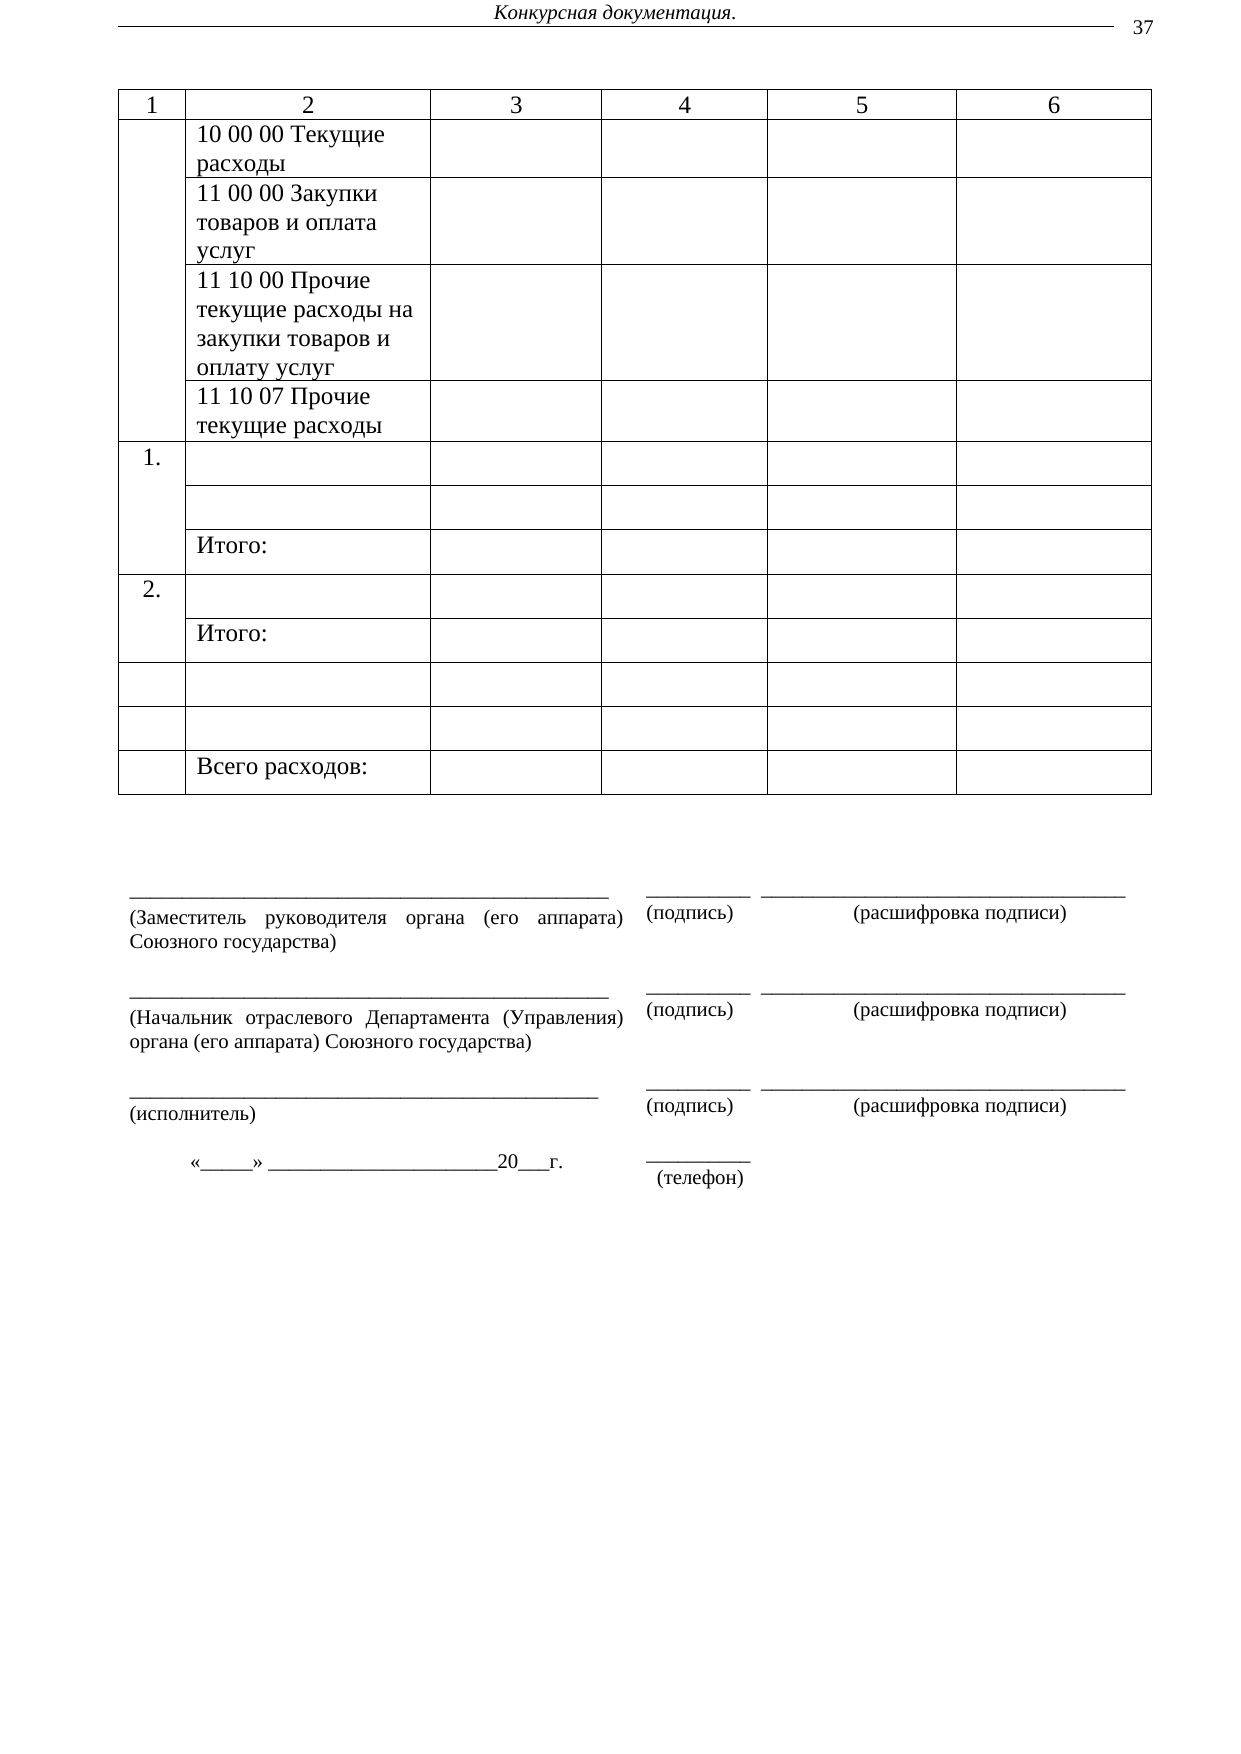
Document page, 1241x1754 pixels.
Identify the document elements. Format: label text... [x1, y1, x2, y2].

table_cell [431, 265, 601, 380]
table_cell [431, 751, 601, 794]
table_header ______________________________________________ (Заместитель руководителя органа (его аппарата) Союзного государства) ______________________________________________ (Начальник отраслевого Департамента (Управления) органа (его аппарата) Союзного государства) _____________________________________________ (исполнитель) «_____» ______________________20___г. [118, 849, 635, 1237]
table_cell [768, 619, 956, 662]
table_cell [602, 486, 767, 529]
table_cell [186, 486, 430, 529]
table_cell [431, 178, 601, 264]
table_cell 4 [602, 90, 767, 118]
table_cell [768, 486, 956, 529]
table_cell [768, 575, 956, 617]
table_cell [431, 575, 601, 617]
table_cell [431, 530, 601, 573]
table_cell [119, 120, 185, 441]
table_cell 2. [119, 575, 185, 662]
table_cell [768, 530, 956, 573]
table_cell 6 [957, 90, 1151, 118]
table_cell 11 10 07 Прочие текущие расходы [186, 381, 430, 441]
table_cell Итого: [186, 619, 430, 662]
table_cell 10 00 00 Текущие расходы [186, 120, 430, 177]
table_cell [186, 663, 430, 706]
table_cell [186, 442, 430, 485]
table_cell [957, 530, 1151, 573]
table_cell [768, 663, 956, 706]
table_cell [186, 575, 430, 617]
table_cell 5 [768, 90, 956, 118]
table_cell [957, 663, 1151, 706]
table_cell [602, 120, 767, 177]
table_cell [957, 751, 1151, 794]
table_cell [602, 751, 767, 794]
table_cell [602, 619, 767, 662]
table_cell [957, 442, 1151, 485]
table_cell 1 [119, 90, 185, 118]
table_cell [602, 381, 767, 441]
table_cell [768, 751, 956, 794]
table_cell [431, 663, 601, 706]
table_cell [957, 120, 1151, 177]
table_header __________ ___________________________________ (подпись) (расшифровка подписи) __________ ___________________________________ (подпись) (расшифровка подписи) __________ ___________________________________ (подпись) (расшифровка подписи) __________ (телефон) [635, 849, 1152, 1237]
table_cell 1. [119, 442, 185, 573]
table_cell [768, 120, 956, 177]
table_cell [602, 707, 767, 750]
table_cell [957, 707, 1151, 750]
table_cell [119, 663, 185, 706]
table_cell [957, 575, 1151, 617]
table_cell [768, 178, 956, 264]
table_cell [602, 265, 767, 380]
table_cell [431, 120, 601, 177]
table_cell 2 [186, 90, 430, 118]
table_cell [957, 381, 1151, 441]
table_cell [186, 707, 430, 750]
table_cell [431, 381, 601, 441]
table_cell [431, 486, 601, 529]
table_cell 11 10 00 Прочие текущие расходы на закупки товаров и оплату услуг [186, 265, 430, 380]
table_cell [957, 486, 1151, 529]
table_cell Итого: [186, 530, 430, 573]
table_cell [768, 265, 956, 380]
table_cell [119, 751, 185, 794]
table_cell [119, 707, 185, 750]
table_cell [957, 265, 1151, 380]
table_cell [602, 530, 767, 573]
table_cell [768, 381, 956, 441]
table_cell [431, 707, 601, 750]
table_cell 11 00 00 Закупки товаров и оплата услуг [186, 178, 430, 264]
table_cell Всего расходов: [186, 751, 430, 794]
table_cell [768, 442, 956, 485]
table_cell [602, 575, 767, 617]
table_cell [431, 442, 601, 485]
table_cell [957, 619, 1151, 662]
table_cell 3 [431, 90, 601, 118]
table_cell [431, 619, 601, 662]
table_cell [602, 442, 767, 485]
table_cell [602, 178, 767, 264]
table_cell [957, 178, 1151, 264]
table_cell [602, 663, 767, 706]
table_cell [768, 707, 956, 750]
